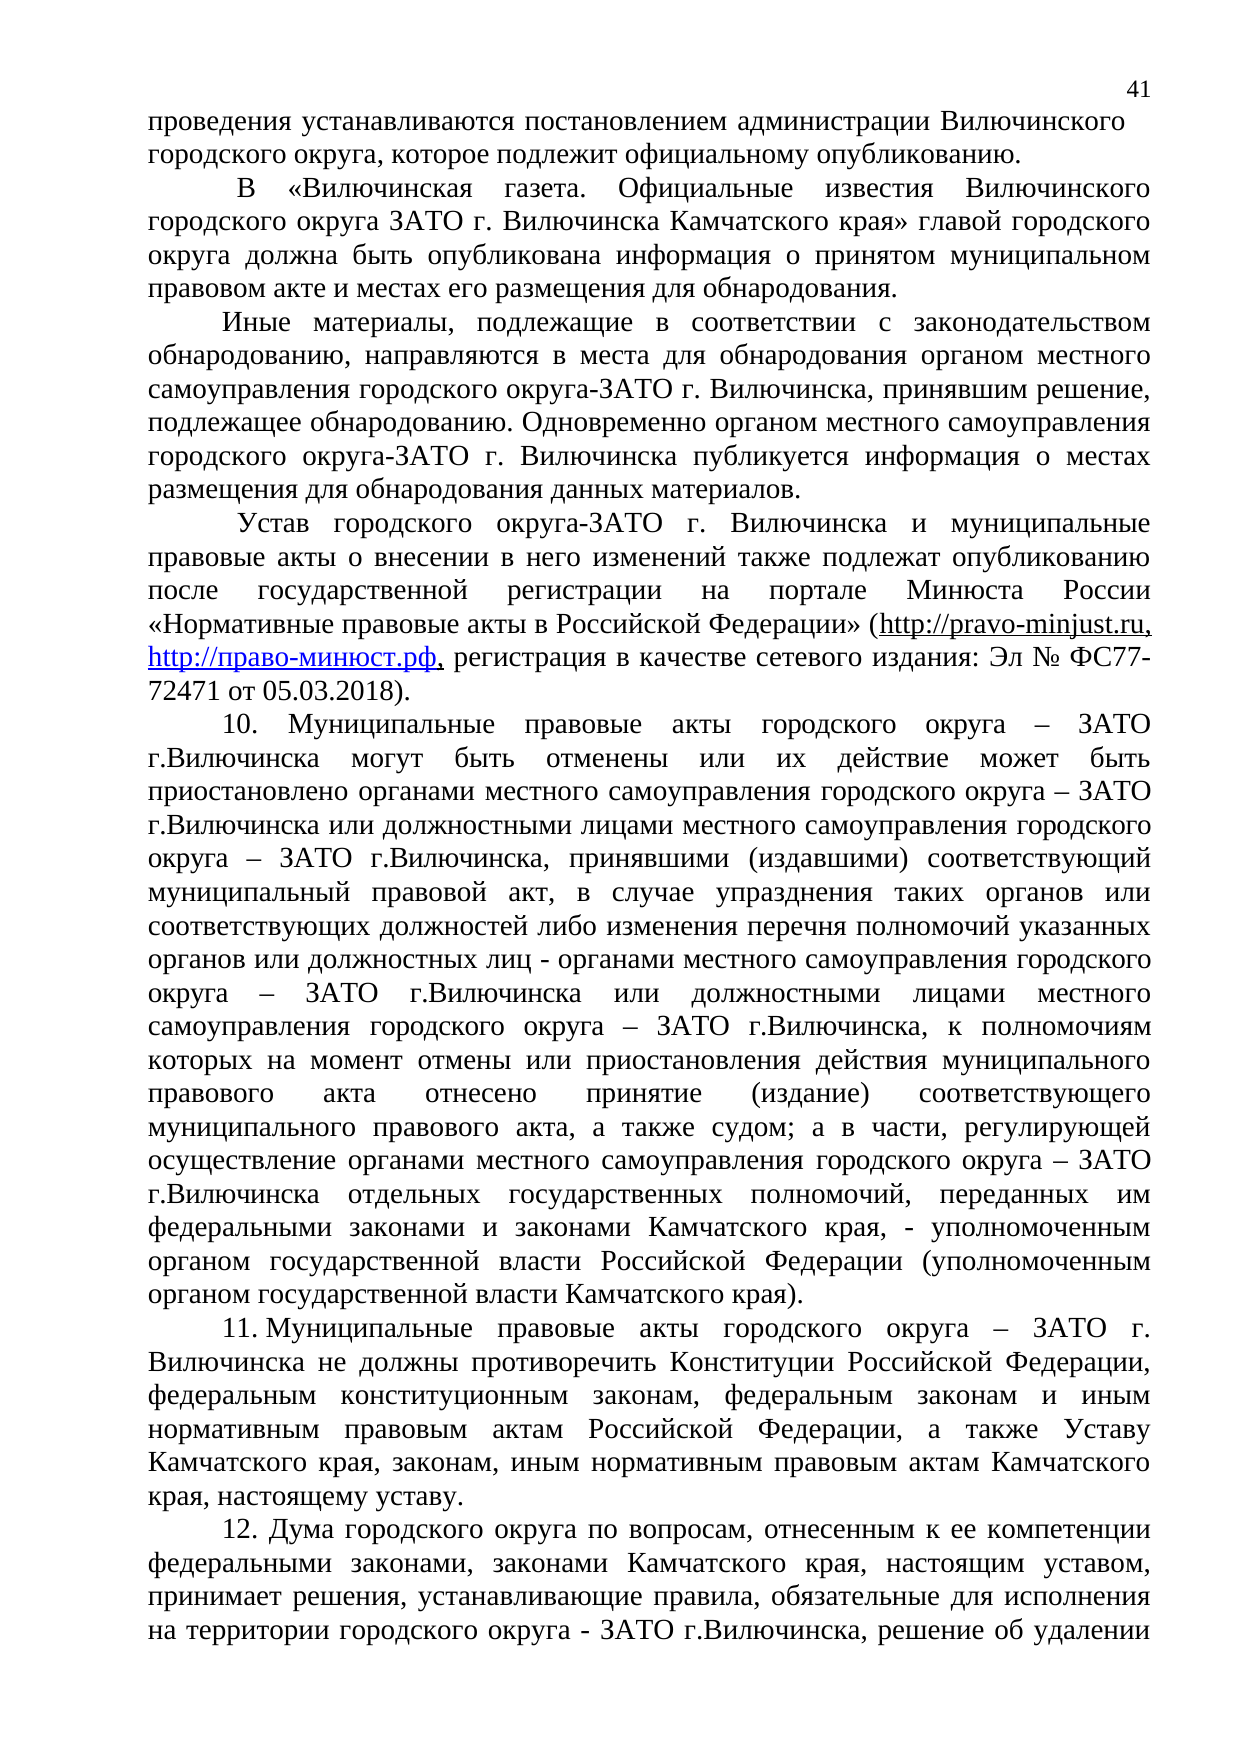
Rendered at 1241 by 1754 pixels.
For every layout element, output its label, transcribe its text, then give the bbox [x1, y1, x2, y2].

text В «Вилючинская газета. Официальные известия Вилючинского городского округа ЗАТО г. Вилючинска Камчатского края» главой городского округа должна быть опубликована информация о принятом муниципальном правовом акте и местах его размещения для обнародования. [148, 170, 1152, 304]
text Устав городского округа-ЗАТО г. Вилючинска и муниципальные правовые акты о внесении в него изменений также подлежат опубликованию после государственной регистрации на портале Минюста России «Нормативные правовые акты в Российской Федерации» (http://pravo-minjust.ru, http://право-минюст.рф, регистрация в качестве сетевого издания: Эл № ФС77-72471 от 05.03.2018). [148, 505, 1152, 706]
text 10. Муниципальные правовые акты городского округа – ЗАТО г.Вилючинска могут быть отменены или их действие может быть приостановлено органами местного самоуправления городского округа – ЗАТО г.Вилючинска или должностными лицами местного самоуправления городского округа – ЗАТО г.Вилючинска, принявшими (издавшими) соответствующий муниципальный правовой акт, в случае упразднения таких органов или соответствующих должностей либо изменения перечня полномочий указанных органов или должностных лиц - органами местного самоуправления городского округа – ЗАТО г.Вилючинска или должностными лицами местного самоуправления городского округа – ЗАТО г.Вилючинска, к полномочиям которых на момент отмены или приостановления действия муниципального правового акта отнесено принятие (издание) соответствующего муниципального правового акта, а также судом; а в части, регулирующей осуществление органами местного самоуправления городского округа – ЗАТО г.Вилючинска отдельных государственных полномочий, переданных им федеральными законами и законами Камчатского края, - уполномоченным органом государственной власти Российской Федерации (уполномоченным органом государственной власти Камчатского края). [148, 706, 1152, 1310]
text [148, 103, 1152, 170]
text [148, 1511, 1152, 1646]
text Иные материалы, подлежащие в соответствии с законодательством обнародованию, направляются в места для обнародования органом местного самоуправления городского округа-ЗАТО г. Вилючинска, принявшим решение, подлежащее обнародованию. Одновременно органом местного самоуправления городского округа-ЗАТО г. Вилючинска публикуется информация о местах размещения для обнародования данных материалов. [148, 304, 1152, 505]
text 11. Муниципальные правовые акты городского округа – ЗАТО г. Вилючинска не должны противоречить Конституции Российской Федерации, федеральным конституционным законам, федеральным законам и иным нормативным правовым актам Российской Федерации, а также Уставу Камчатского края, законам, иным нормативным правовым актам Камчатского края, настоящему уставу. [148, 1310, 1152, 1511]
